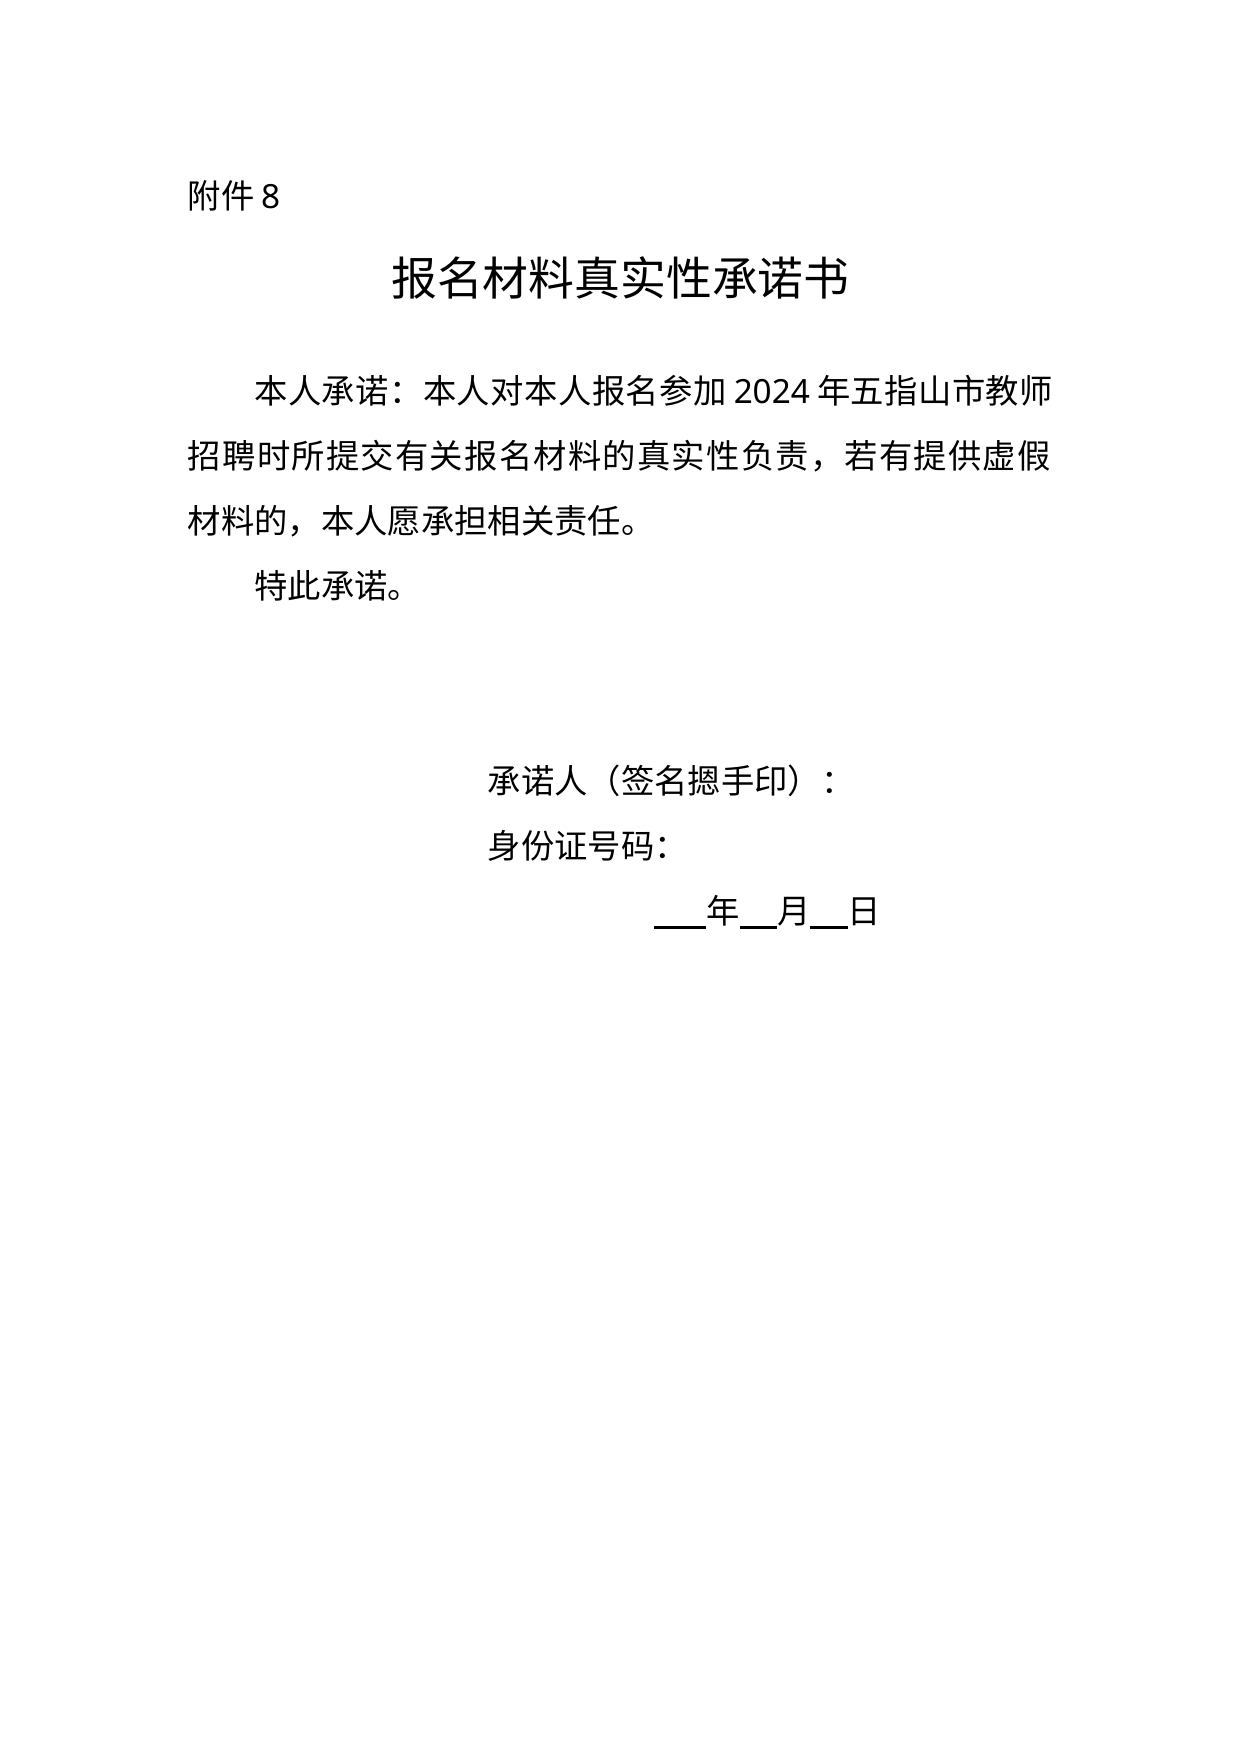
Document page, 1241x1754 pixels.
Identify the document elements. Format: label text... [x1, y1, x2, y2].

text 特此承诺。 [187, 552, 1053, 617]
text 本人承诺：本人对本人报名参加2024年五指山市教师招聘时所提交有关报名材料的真实性负责，若有提供虚假材料的，本人愿承担相关责任。 [187, 357, 1053, 552]
text 承诺人（签名摁手印）： [187, 747, 1053, 812]
text 报名材料真实性承诺书 [187, 227, 1053, 324]
text 年 月 日 [187, 877, 1053, 942]
text 身份证号码： [187, 812, 1053, 877]
text 附件8 [187, 162, 1053, 227]
